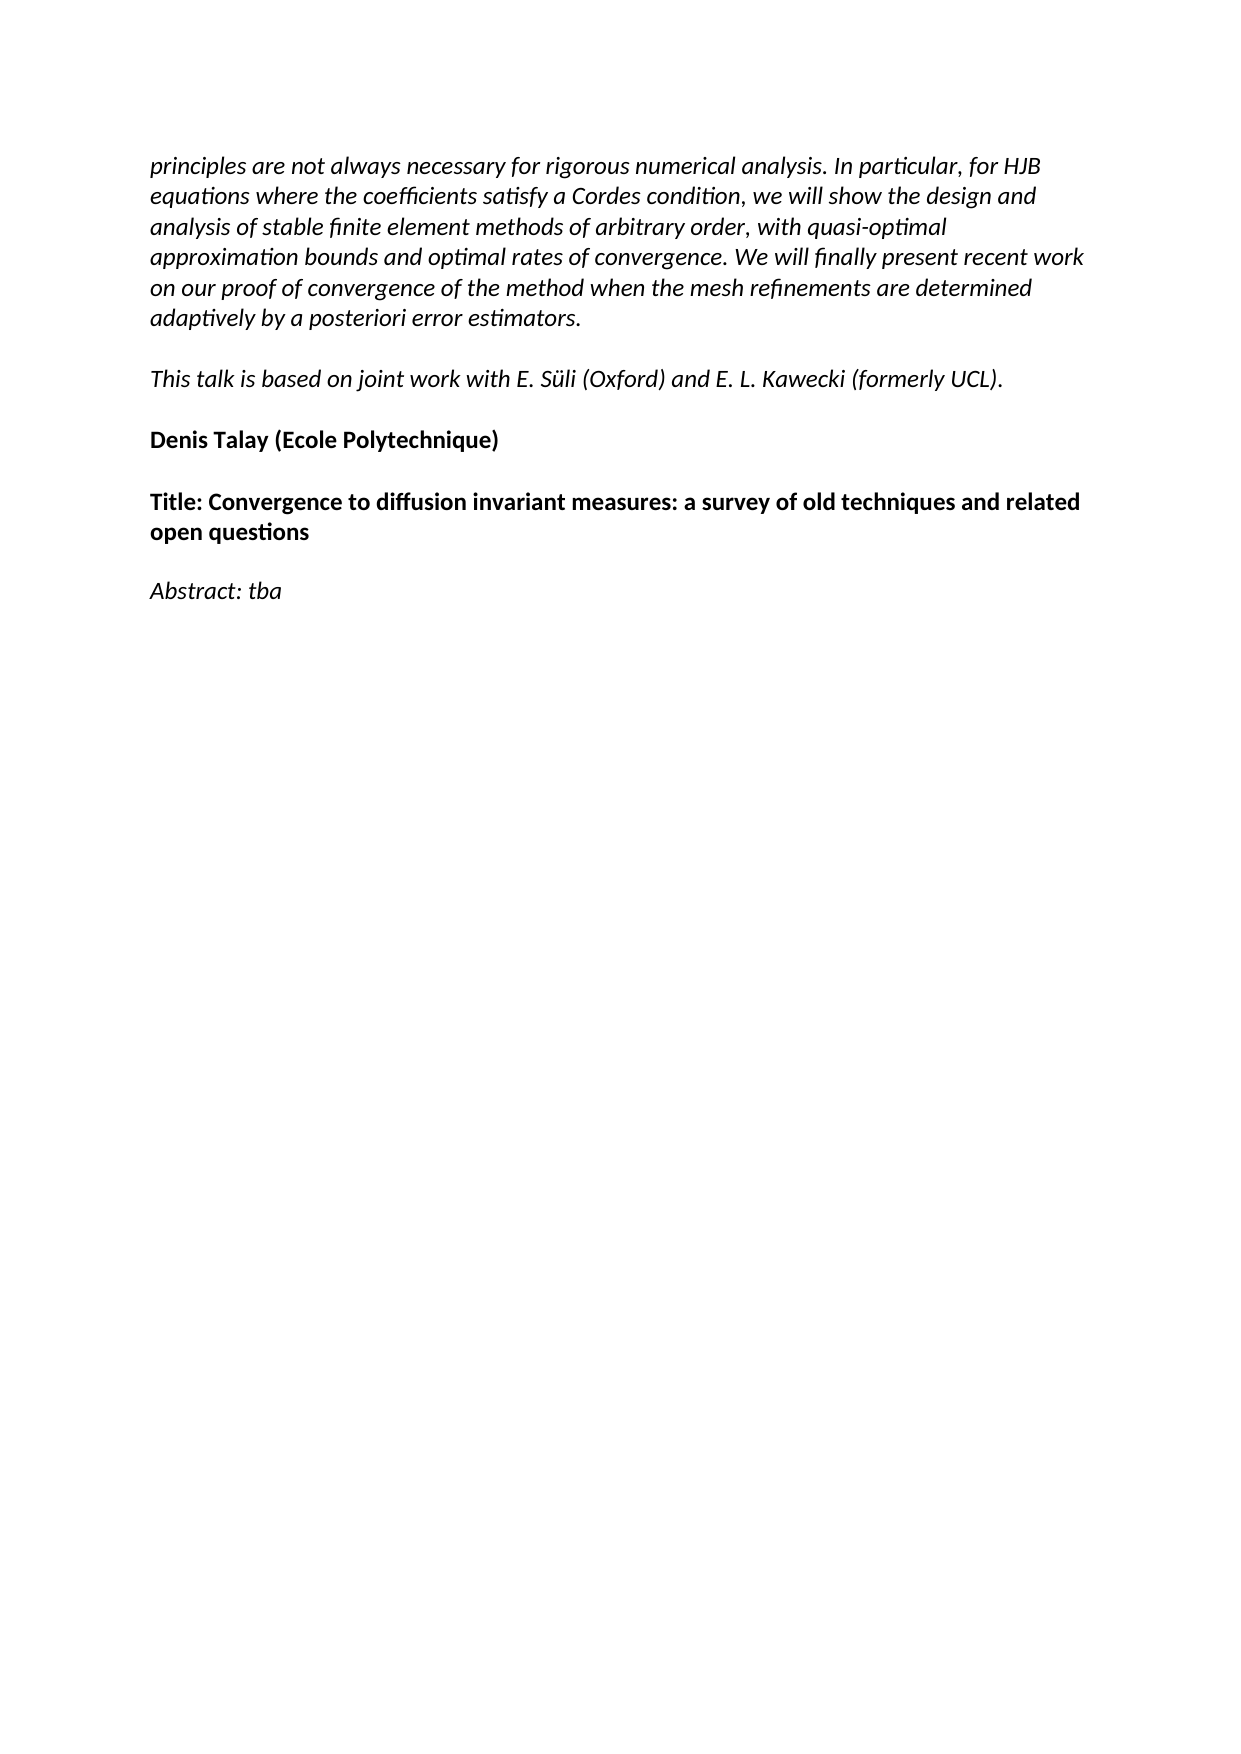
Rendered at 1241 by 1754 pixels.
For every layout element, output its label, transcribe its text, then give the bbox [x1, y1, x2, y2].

text This talk is based on joint work with E. Süli (Oxford) and E. L. Kawecki (formerly UCL). [150, 364, 1090, 394]
text Abstract: tba [150, 576, 1090, 606]
text Denis Talay (Ecole Polytechnique) [150, 425, 1090, 455]
text Title: Convergence to diffusion invariant measures: a survey of old techniques and related open questions [150, 486, 1090, 576]
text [150, 150, 1090, 333]
